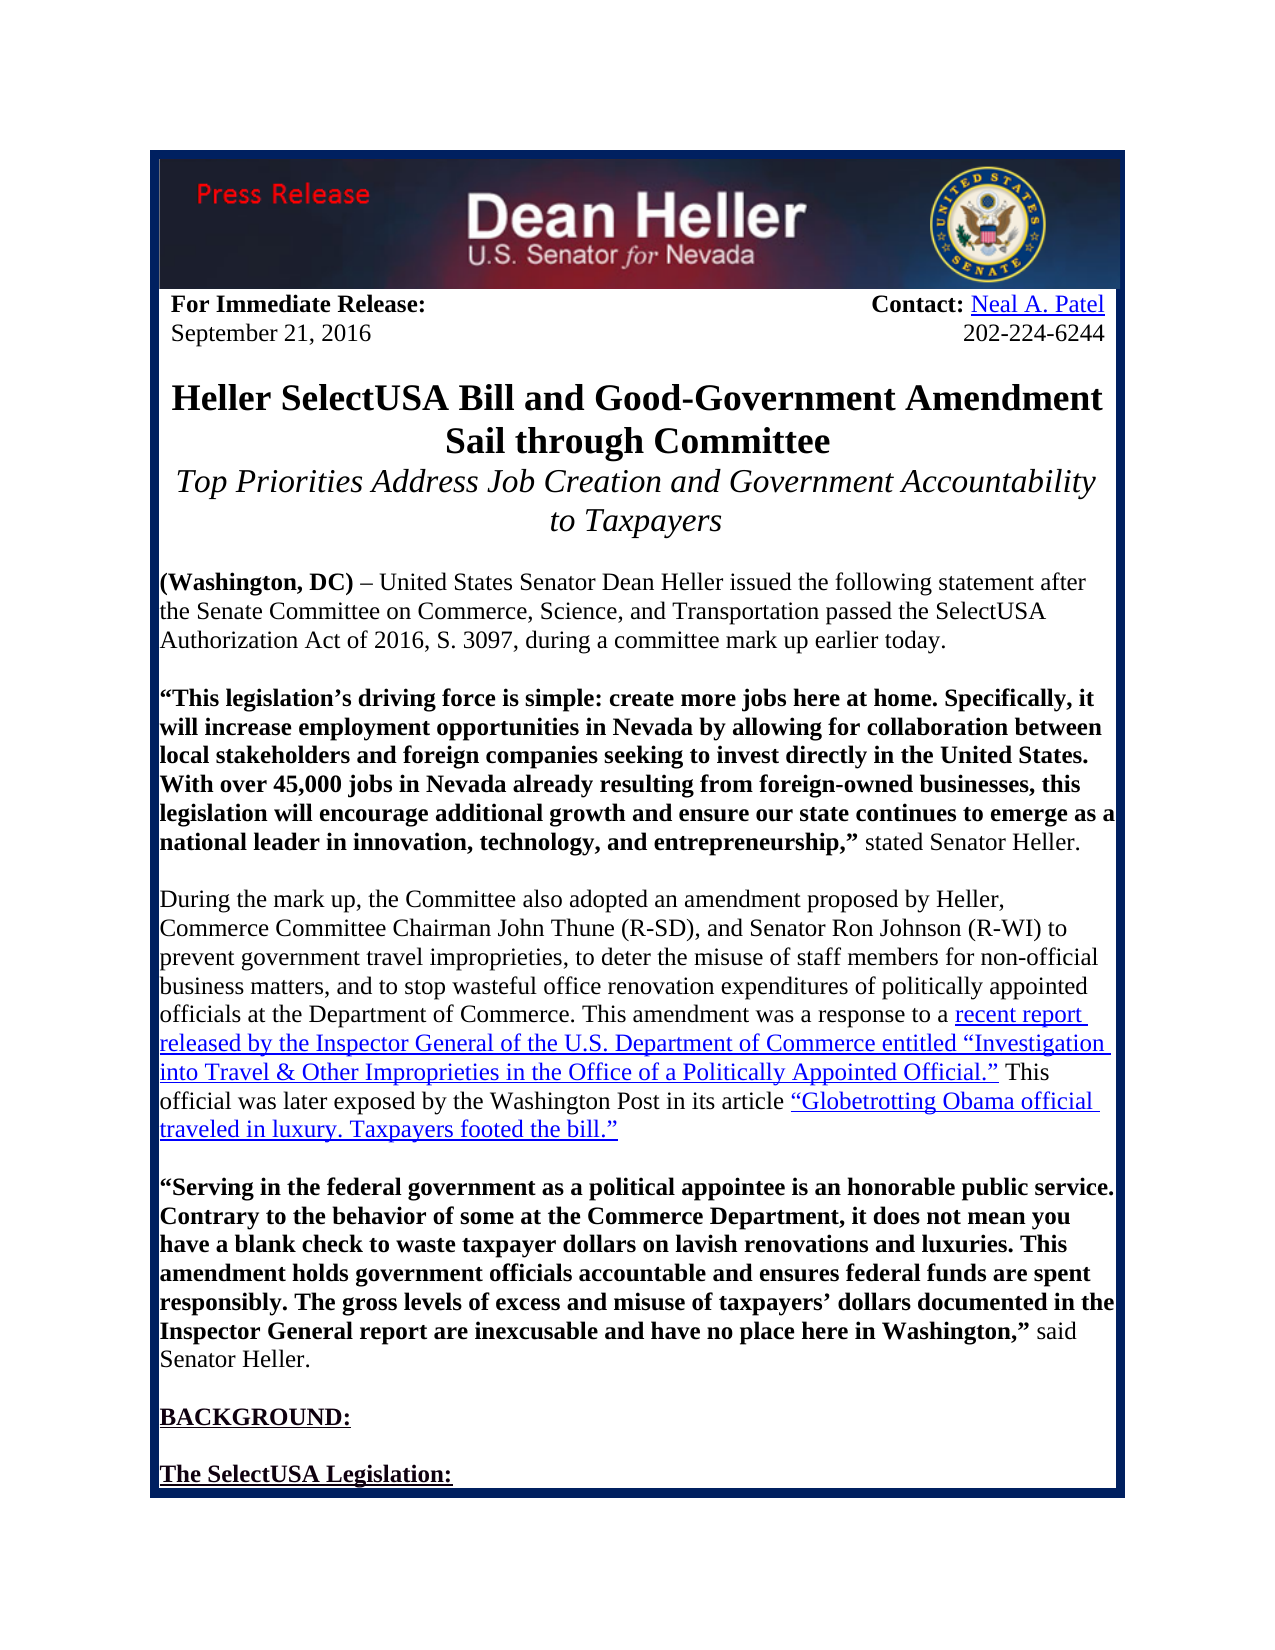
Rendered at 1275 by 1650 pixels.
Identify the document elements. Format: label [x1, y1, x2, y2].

picture [159, 159, 1121, 289]
table_header [159, 289, 1116, 1488]
